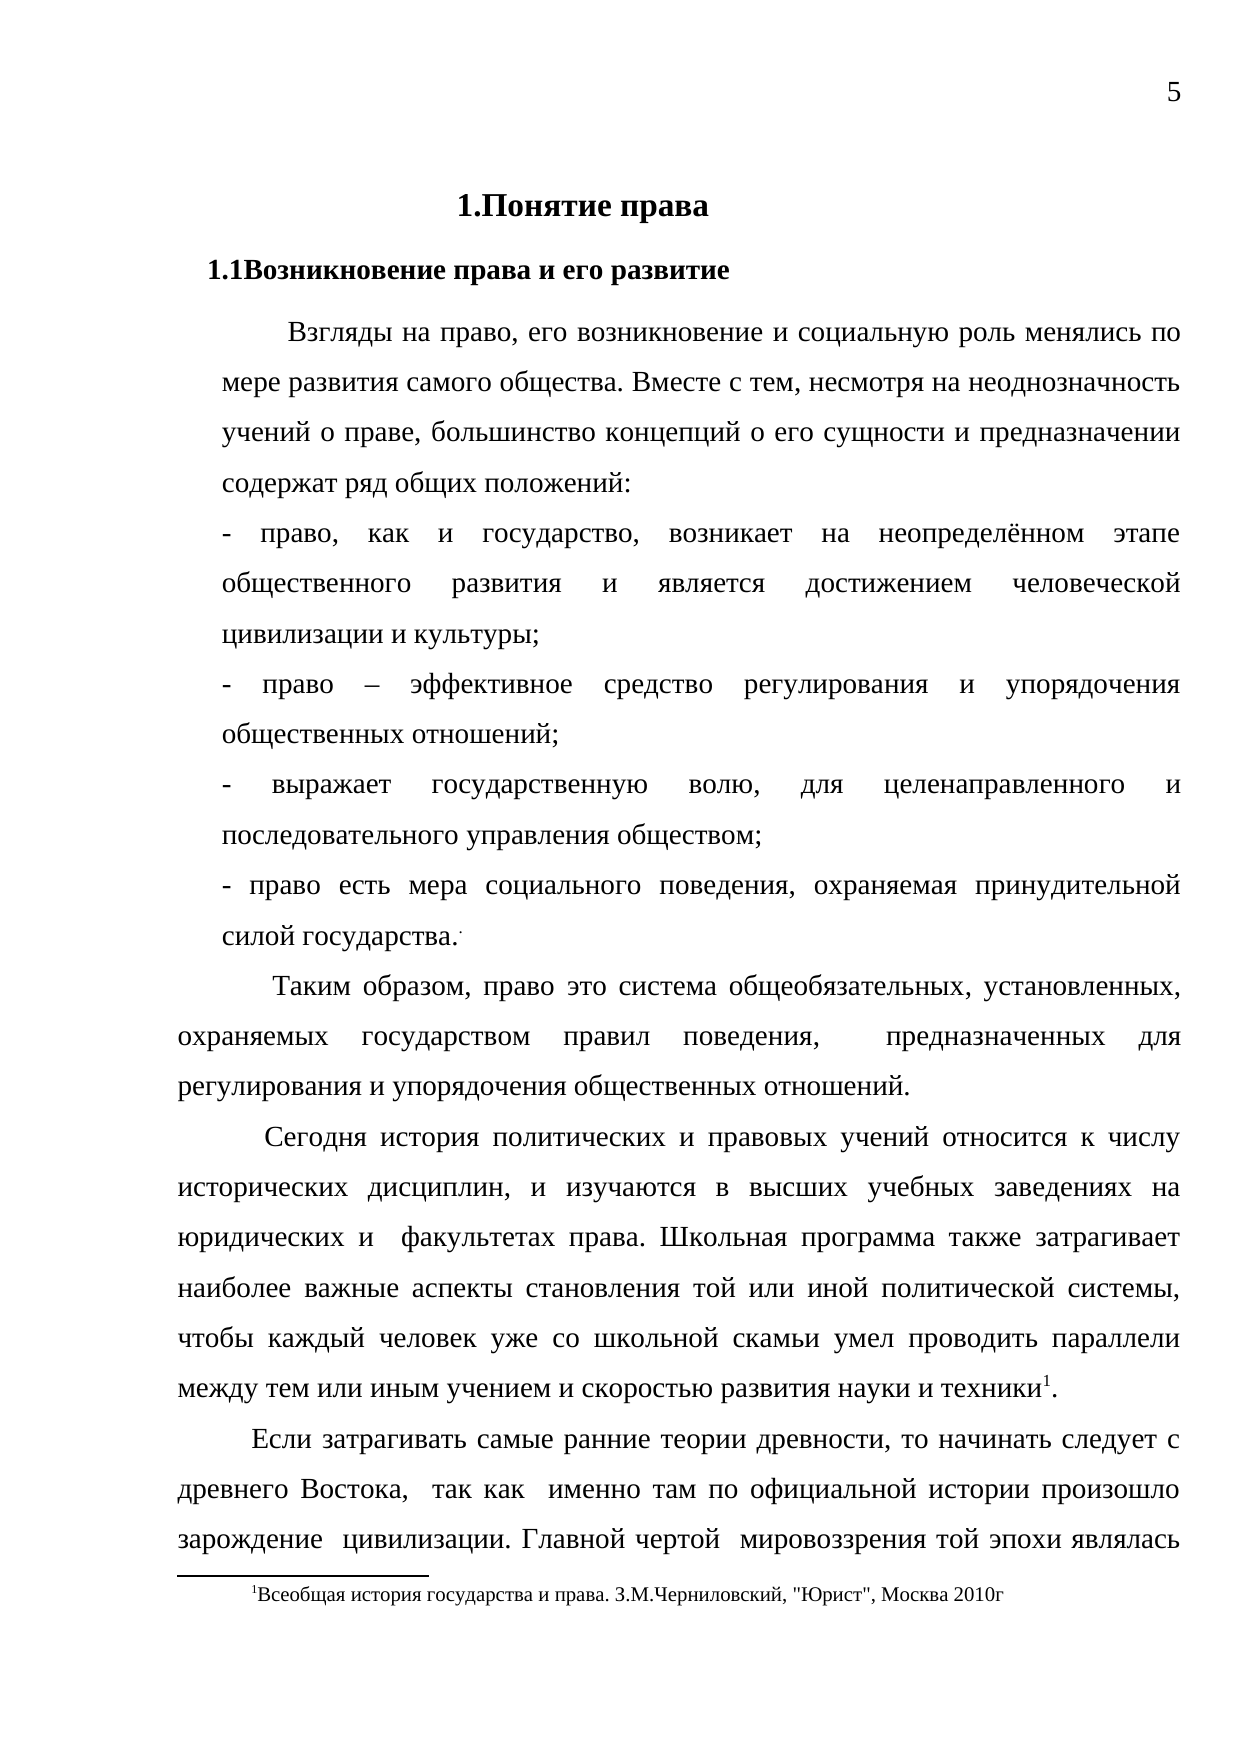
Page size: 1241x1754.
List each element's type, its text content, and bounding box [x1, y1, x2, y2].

text Таким образом, право это система общеобязательных, установленных, охраняемых государством правил поведения, предназначенных для регулирования и упорядочения общественных отношений. [177, 968, 1181, 1102]
text Взгляды на право, его возникновение и социальную роль менялись по мере развития самого общества. Вместе с тем, несмотря на неоднозначность учений о праве, большинство концепций о его сущности и предназначении содержат ряд общих положений: [222, 314, 1181, 498]
text 1.Понятие права [215, 186, 1181, 224]
text Сегодня история политических и правовых учений относится к числу исторических дисциплин, и изучаются в высших учебных заведениях на юридических и факультетах права. Школьная программа также затрагивает наиболее важные аспекты становления той или иной политической системы, чтобы каждый человек уже со школьной скамьи умел проводить параллели между тем или иным учением и скоростью развития науки и техники. [177, 1119, 1181, 1404]
text - право, как и государство, возникает на неопределённом этапе общественного развития и является достижением человеческой цивилизации и культуры; [222, 515, 1181, 649]
text - выражает государственную волю, для целенаправленного и последовательного управления обществом; [222, 767, 1181, 851]
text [177, 1421, 1181, 1555]
text 1.1Возникновение права и его развитие [207, 252, 1181, 286]
text - право есть мера социального поведения, охраняемая принудительной силой государства.. [222, 867, 1181, 951]
text - право – эффективное средство регулирования и упорядочения общественных отношений; [222, 666, 1181, 750]
